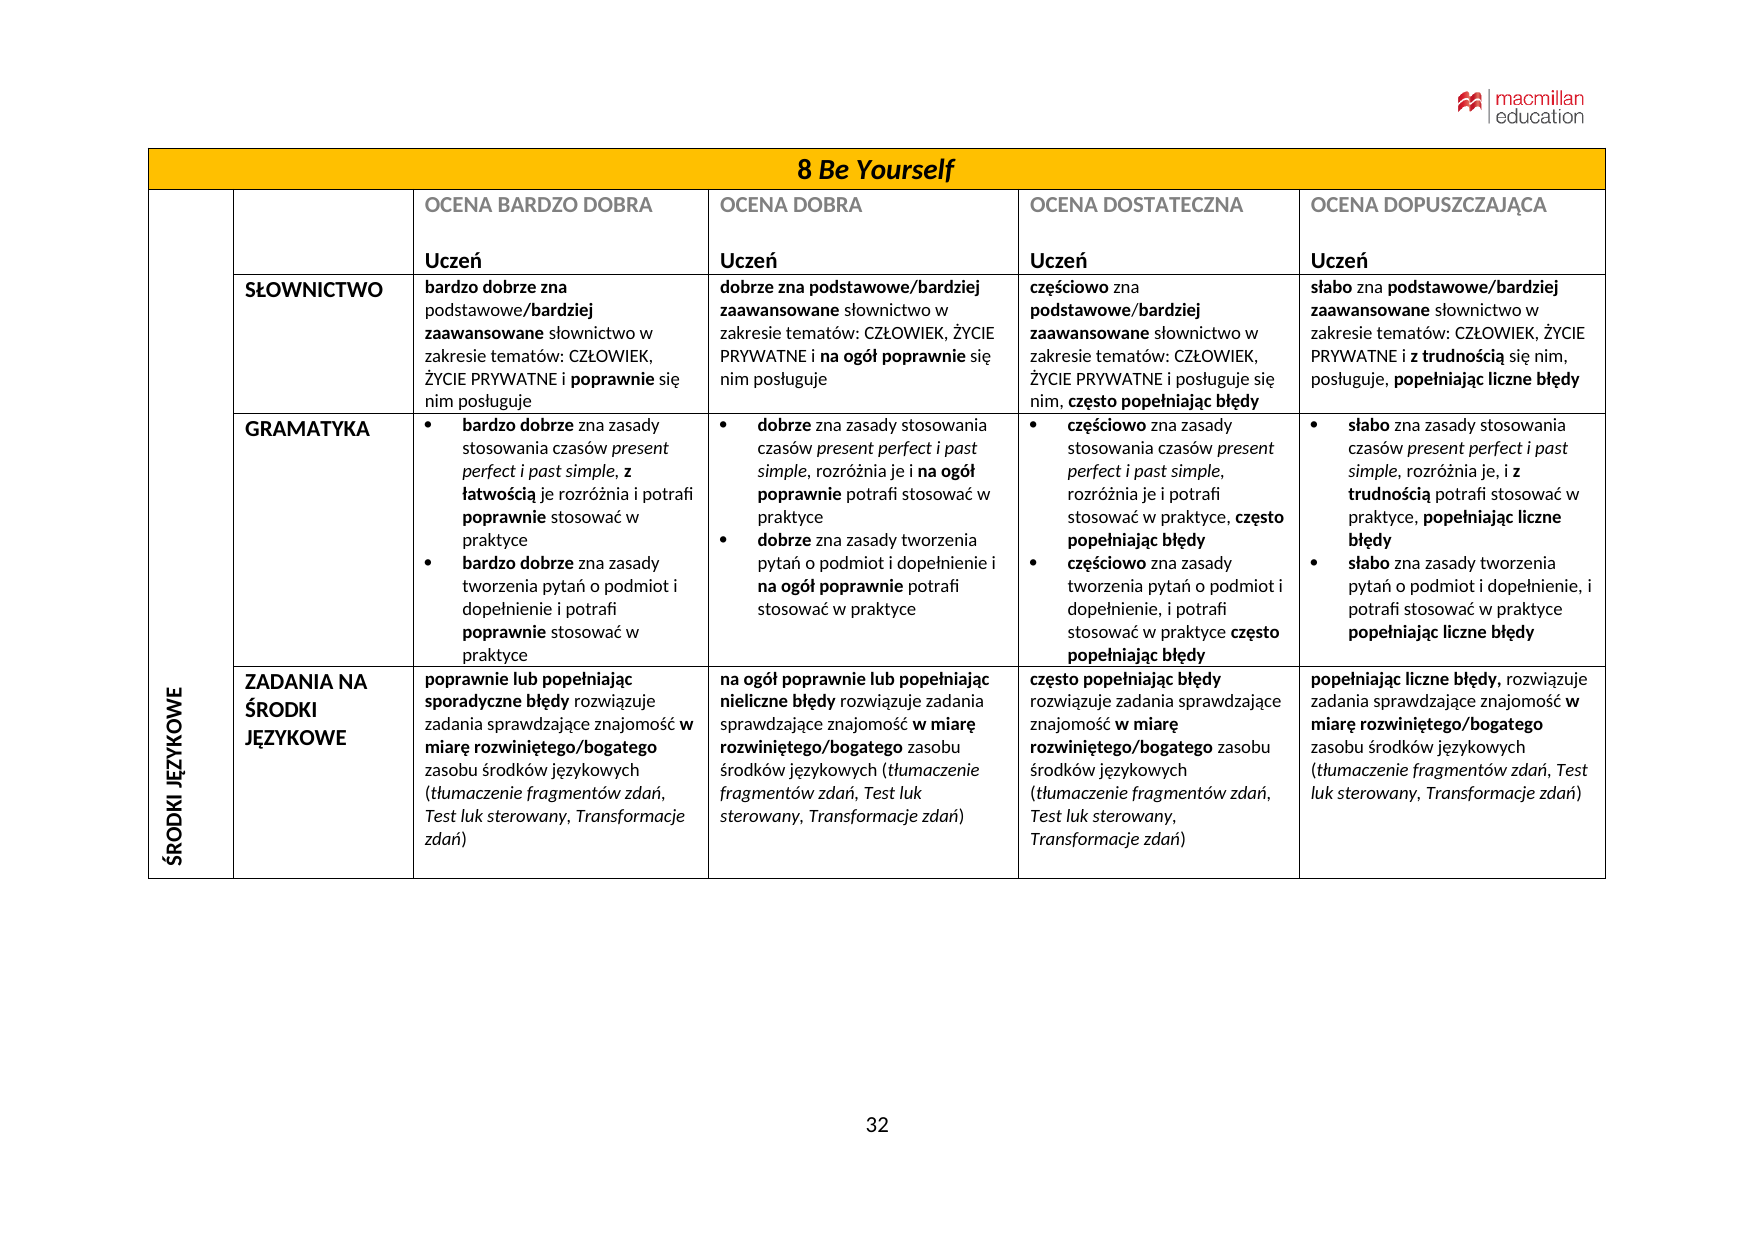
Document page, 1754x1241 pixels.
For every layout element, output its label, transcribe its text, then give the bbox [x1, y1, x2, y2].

picture [1442, 73, 1607, 141]
table_cell bardzo dobrze zna podstawowe/bardziej zaawansowane słownictwo w zakresie tematów: CZŁOWIEK, ŻYCIE PRYWATNE i poprawnie się nim posługuje [414, 275, 708, 413]
table_cell na ogół poprawnie lub popełniając nieliczne błędy rozwiązuje zadania sprawdzające znajomość w miarę rozwiniętego/bogatego zasobu środków językowych (tłumaczenie fragmentów zdań, Test luk sterowany, Transformacje zdań) [709, 667, 1018, 878]
table_cell ZADANIA NA ŚRODKI JĘZYKOWE [234, 667, 413, 878]
table_cell OCENA BARDZO DOBRA Uczeń [414, 190, 708, 274]
table_cell ŚRODKI JĘZYKOWE [149, 190, 233, 878]
table_cell OCENA DOSTATECZNA Uczeń [1019, 190, 1299, 274]
table_cell często popełniając błędy rozwiązuje zadania sprawdzające znajomość w miarę rozwiniętego/bogatego zasobu środków językowych (tłumaczenie fragmentów zdań, Test luk sterowany, Transformacje zdań) [1019, 667, 1299, 878]
table_cell GRAMATYKA [234, 414, 413, 666]
table_cell [234, 190, 413, 274]
table_header 8 Be Yourself [149, 149, 1605, 189]
table_cell bardzo dobrze zna zasady stosowania czasów present perfect i past simple, z łatwością je rozróżnia i potrafi poprawnie stosować w praktyce bardzo dobrze zna zasady tworzenia pytań o podmiot i dopełnienie i potrafi poprawnie stosować w praktyce [414, 414, 708, 666]
table_cell poprawnie lub popełniając sporadyczne błędy rozwiązuje zadania sprawdzające znajomość w miarę rozwiniętego/bogatego zasobu środków językowych (tłumaczenie fragmentów zdań, Test luk sterowany, Transformacje zdań) [414, 667, 708, 878]
table_cell OCENA DOPUSZCZAJĄCA Uczeń [1300, 190, 1605, 274]
table_cell dobrze zna podstawowe/bardziej zaawansowane słownictwo w zakresie tematów: CZŁOWIEK, ŻYCIE PRYWATNE i na ogół poprawnie się nim posługuje [709, 275, 1018, 413]
table_cell popełniając liczne błędy, rozwiązuje zadania sprawdzające znajomość w miarę rozwiniętego/bogatego zasobu środków językowych (tłumaczenie fragmentów zdań, Test luk sterowany, Transformacje zdań) [1300, 667, 1605, 878]
table_cell częściowo zna zasady stosowania czasów present perfect i past simple, rozróżnia je i potrafi stosować w praktyce, często popełniając błędy częściowo zna zasady tworzenia pytań o podmiot i dopełnienie, i potrafi stosować w praktyce często popełniając błędy [1019, 414, 1299, 666]
table_cell słabo zna podstawowe/bardziej zaawansowane słownictwo w zakresie tematów: CZŁOWIEK, ŻYCIE PRYWATNE i z trudnością się nim, posługuje, popełniając liczne błędy [1300, 275, 1605, 413]
table_cell słabo zna zasady stosowania czasów present perfect i past simple, rozróżnia je, i z trudnością potrafi stosować w praktyce, popełniając liczne błędy słabo zna zasady tworzenia pytań o podmiot i dopełnienie, i potrafi stosować w praktyce popełniając liczne błędy [1300, 414, 1605, 666]
table_cell OCENA DOBRA Uczeń [709, 190, 1018, 274]
table_cell częściowo zna podstawowe/bardziej zaawansowane słownictwo w zakresie tematów: CZŁOWIEK, ŻYCIE PRYWATNE i posługuje się nim, często popełniając błędy [1019, 275, 1299, 413]
table_cell SŁOWNICTWO [234, 275, 413, 413]
table_cell dobrze zna zasady stosowania czasów present perfect i past simple, rozróżnia je i na ogół poprawnie potrafi stosować w praktyce dobrze zna zasady tworzenia pytań o podmiot i dopełnienie i na ogół poprawnie potrafi stosować w praktyce [709, 414, 1018, 666]
